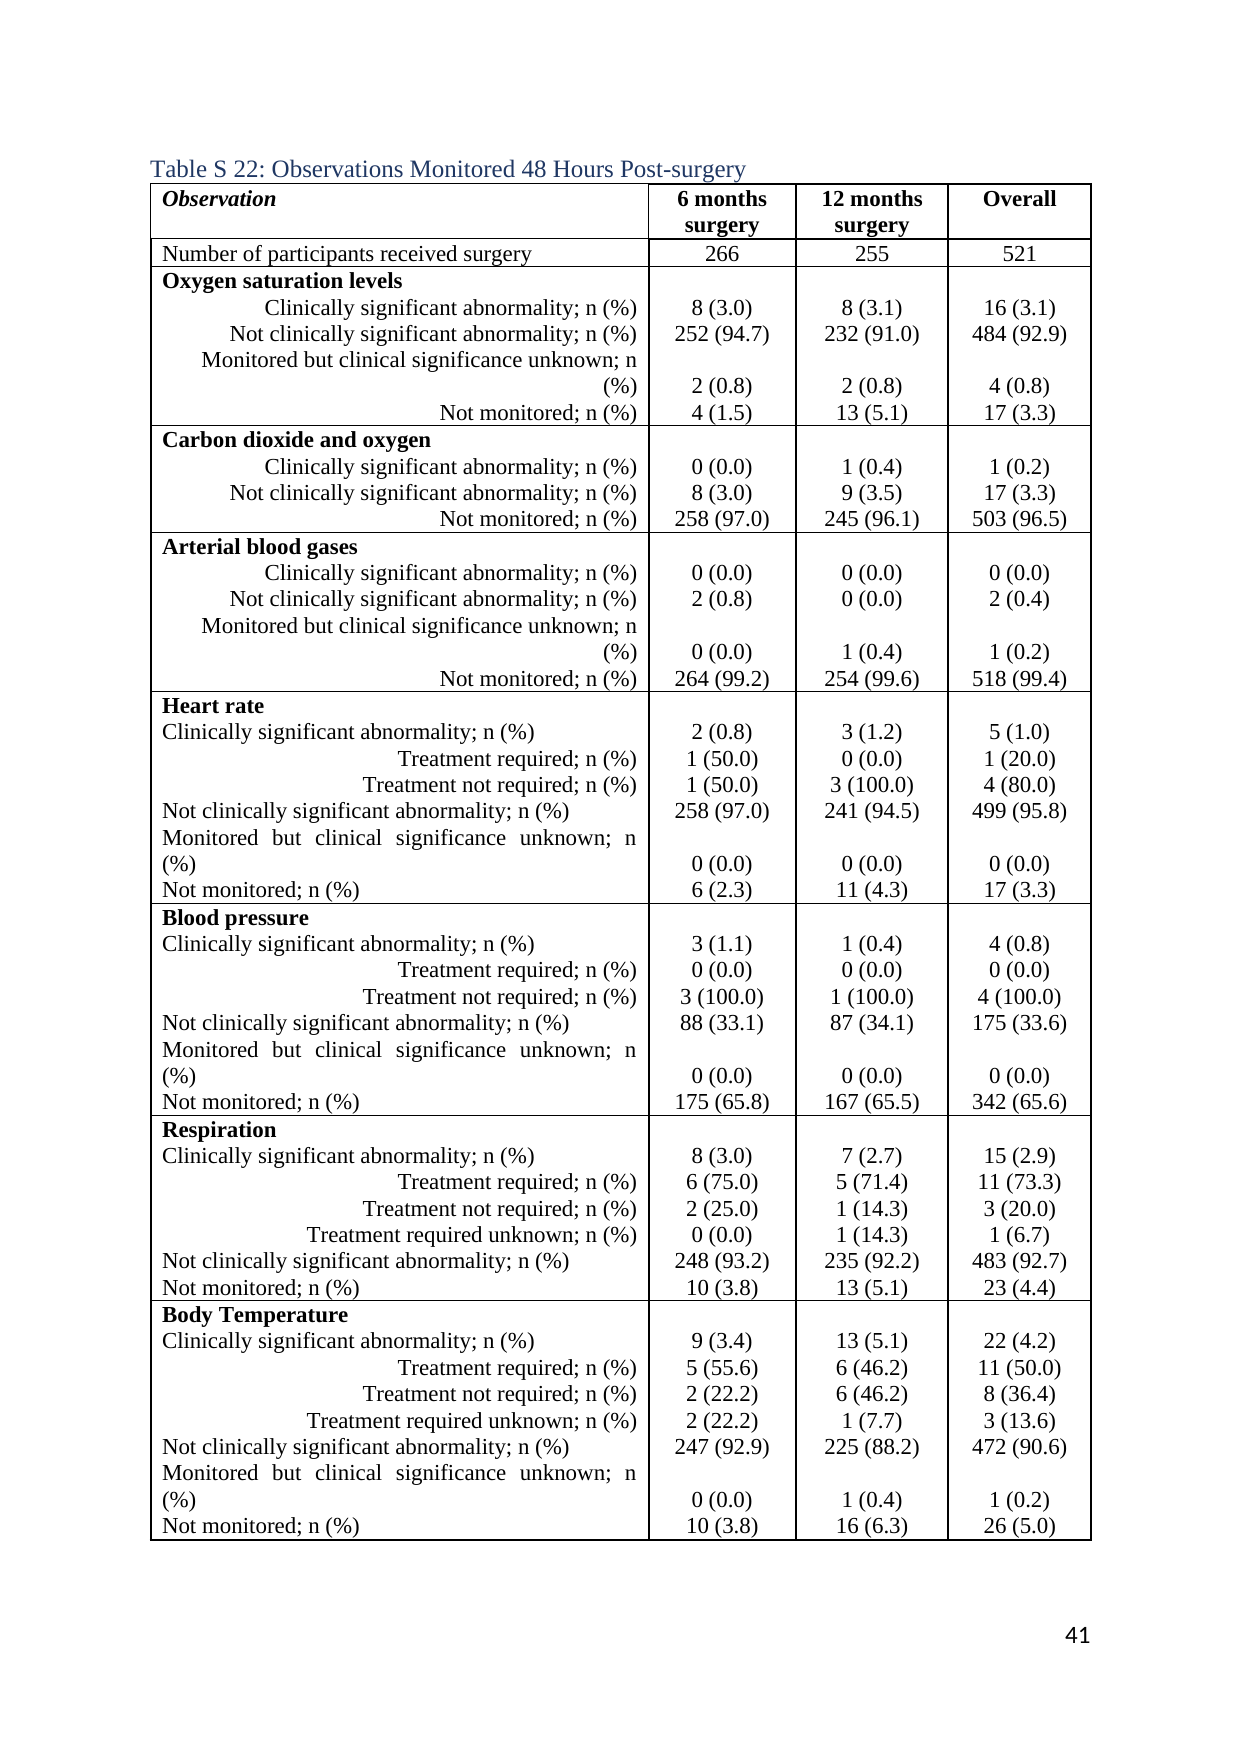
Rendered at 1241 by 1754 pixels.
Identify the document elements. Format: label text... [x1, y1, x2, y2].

table_header 6 months surgery [649, 185, 795, 238]
table_cell Clinically significant abnormality; n (%) [152, 1328, 648, 1354]
table_cell 0 (0.0) [650, 1036, 795, 1088]
table_cell 3 (20.0) [949, 1195, 1090, 1221]
table_cell Monitored but clinical significance unknown; n (%) [152, 1459, 648, 1512]
table_cell 4 (0.8) [949, 346, 1090, 399]
table_cell 2 (0.8) [650, 346, 795, 399]
table_cell 4 (80.0) [949, 771, 1090, 797]
table_cell 2 (0.8) [797, 346, 947, 399]
table_cell Treatment not required; n (%) [152, 1380, 648, 1407]
table_cell 1 (0.4) [797, 1459, 947, 1512]
table_cell [797, 1116, 947, 1142]
table_cell 16 (6.3) [797, 1512, 947, 1538]
table_cell 1 (0.2) [949, 453, 1090, 479]
table_cell Treatment required unknown; n (%) [152, 1407, 648, 1433]
table_cell Not monitored; n (%) [152, 1088, 648, 1115]
table_cell Treatment required; n (%) [152, 957, 648, 983]
table_cell 0 (0.0) [949, 957, 1090, 983]
table_cell 2 (0.8) [650, 718, 795, 745]
table_cell [650, 1116, 795, 1142]
table_cell 1 (50.0) [650, 745, 795, 771]
subtitle Table S 22: Observations Monitored 48 Hours Post-surgery [150, 154, 1090, 183]
table_cell 0 (0.0) [650, 453, 795, 479]
table_cell [650, 533, 795, 559]
table_cell 23 (4.4) [949, 1274, 1090, 1300]
table_cell 1 (14.3) [797, 1195, 947, 1221]
table_cell [797, 267, 947, 293]
table_cell 254 (99.6) [797, 665, 947, 691]
table_cell 167 (65.5) [797, 1088, 947, 1115]
table_cell 248 (93.2) [650, 1248, 795, 1274]
table_cell [949, 692, 1090, 718]
table_cell Not monitored; n (%) [152, 505, 648, 532]
table_cell Treatment not required; n (%) [152, 983, 648, 1009]
table_cell 1 (6.7) [949, 1221, 1090, 1247]
table_cell 255 [797, 240, 947, 266]
table_cell [949, 1301, 1090, 1328]
table_cell 87 (34.1) [797, 1009, 947, 1036]
table_cell Body Temperature [152, 1301, 648, 1328]
table_cell 26 (5.0) [949, 1512, 1090, 1538]
table_cell 15 (2.9) [949, 1142, 1090, 1168]
table_cell 1 (0.2) [949, 1459, 1090, 1512]
table_cell Arterial blood gases [152, 533, 648, 559]
table_cell Number of participants received surgery [152, 239, 648, 266]
table_cell 1 (14.3) [797, 1221, 947, 1247]
table_cell 2 (0.8) [650, 586, 795, 612]
table_cell 8 (3.0) [650, 1142, 795, 1168]
table_cell 0 (0.0) [650, 559, 795, 586]
table_cell Monitored but clinical significance unknown; n (%) [152, 1036, 648, 1088]
table_cell 6 (46.2) [797, 1380, 947, 1407]
table_cell 1 (50.0) [650, 771, 795, 797]
table_cell Not clinically significant abnormality; n (%) [152, 1009, 648, 1036]
table_cell Not monitored; n (%) [152, 876, 648, 903]
table_cell [949, 1116, 1090, 1142]
table_cell Not monitored; n (%) [152, 399, 648, 425]
table_cell 3 (1.1) [650, 930, 795, 957]
table_cell 3 (100.0) [797, 771, 947, 797]
table_cell Monitored but clinical significance unknown; n (%) [152, 612, 648, 664]
table_cell Treatment not required; n (%) [152, 771, 648, 797]
table_cell 247 (92.9) [650, 1433, 795, 1459]
table_cell Monitored but clinical significance unknown; n (%) [152, 824, 648, 876]
table_cell 0 (0.0) [650, 957, 795, 983]
table_cell 6 (75.0) [650, 1169, 795, 1195]
table_cell [797, 1301, 947, 1328]
table_header Observation [151, 184, 648, 238]
table_cell 13 (5.1) [797, 1274, 947, 1300]
table_cell Clinically significant abnormality; n (%) [152, 559, 648, 586]
table_cell Respiration [152, 1116, 648, 1142]
table_cell 3 (100.0) [650, 983, 795, 1009]
table_cell 8 (3.0) [650, 294, 795, 320]
table_cell 9 (3.5) [797, 479, 947, 505]
table_cell 0 (0.0) [797, 824, 947, 876]
table_cell 245 (96.1) [797, 505, 947, 532]
table_cell 10 (3.8) [650, 1512, 795, 1538]
table_cell [949, 267, 1090, 293]
table_cell 11 (4.3) [797, 876, 947, 903]
table_cell 499 (95.8) [949, 798, 1090, 824]
table_cell [650, 904, 795, 930]
table_cell Not monitored; n (%) [152, 1512, 648, 1538]
table_cell 5 (55.6) [650, 1354, 795, 1380]
table_cell 10 (3.8) [650, 1274, 795, 1300]
table_cell 1 (7.7) [797, 1407, 947, 1433]
table_cell Monitored but clinical significance unknown; n (%) [152, 346, 648, 399]
table_cell Not monitored; n (%) [152, 1274, 648, 1300]
table_cell Clinically significant abnormality; n (%) [152, 718, 648, 745]
table_cell 6 (2.3) [650, 876, 795, 903]
table_cell [797, 904, 947, 930]
table_cell 4 (0.8) [949, 930, 1090, 957]
table_cell 6 (46.2) [797, 1354, 947, 1380]
table_cell Not clinically significant abnormality; n (%) [152, 1248, 648, 1274]
table_cell 1 (0.4) [797, 612, 947, 664]
table_cell Clinically significant abnormality; n (%) [152, 453, 648, 479]
table_cell 2 (22.2) [650, 1380, 795, 1407]
table_cell [949, 533, 1090, 559]
table_cell 8 (3.1) [797, 294, 947, 320]
table_cell Not clinically significant abnormality; n (%) [152, 798, 648, 824]
table_cell 0 (0.0) [650, 1221, 795, 1247]
table_cell [797, 533, 947, 559]
table_cell 9 (3.4) [650, 1328, 795, 1354]
table_cell 0 (0.0) [797, 586, 947, 612]
table_cell 258 (97.0) [650, 798, 795, 824]
table_cell [949, 904, 1090, 930]
table_cell [797, 692, 947, 718]
table_cell 264 (99.2) [650, 665, 795, 691]
table_cell Treatment not required; n (%) [152, 1195, 648, 1221]
table_cell Not clinically significant abnormality; n (%) [152, 320, 648, 346]
table_cell Not clinically significant abnormality; n (%) [152, 1433, 648, 1459]
table_cell 484 (92.9) [949, 320, 1090, 346]
table_cell Clinically significant abnormality; n (%) [152, 1142, 648, 1168]
table_cell 1 (0.4) [797, 930, 947, 957]
table_cell 225 (88.2) [797, 1433, 947, 1459]
table_cell 4 (100.0) [949, 983, 1090, 1009]
table_cell [650, 692, 795, 718]
table_cell 8 (36.4) [949, 1380, 1090, 1407]
table_cell 0 (0.0) [797, 745, 947, 771]
table_header Overall [949, 185, 1090, 238]
table_cell Heart rate [152, 692, 648, 718]
table_cell 1 (0.2) [949, 612, 1090, 664]
table_cell 17 (3.3) [949, 876, 1090, 903]
table_cell 8 (3.0) [650, 479, 795, 505]
table_cell 1 (0.4) [797, 453, 947, 479]
table_cell Blood pressure [152, 904, 648, 930]
table_cell Treatment required; n (%) [152, 1354, 648, 1380]
table_cell 2 (22.2) [650, 1407, 795, 1433]
table_cell 483 (92.7) [949, 1248, 1090, 1274]
table_cell Treatment required; n (%) [152, 745, 648, 771]
table_cell 4 (1.5) [650, 399, 795, 425]
table_cell 0 (0.0) [650, 612, 795, 664]
table_cell 11 (73.3) [949, 1169, 1090, 1195]
table_cell Clinically significant abnormality; n (%) [152, 930, 648, 957]
table_cell Carbon dioxide and oxygen [152, 426, 648, 453]
table_cell [797, 426, 947, 453]
table_cell 2 (0.4) [949, 586, 1090, 612]
table_cell 5 (1.0) [949, 718, 1090, 745]
table_cell 7 (2.7) [797, 1142, 947, 1168]
table_cell 175 (33.6) [949, 1009, 1090, 1036]
table_cell 17 (3.3) [949, 399, 1090, 425]
table_cell 13 (5.1) [797, 399, 947, 425]
table_cell 0 (0.0) [650, 1459, 795, 1512]
table_cell 1 (20.0) [949, 745, 1090, 771]
table_cell 232 (91.0) [797, 320, 947, 346]
table_cell 0 (0.0) [797, 559, 947, 586]
table_cell 22 (4.2) [949, 1328, 1090, 1354]
table_cell [650, 267, 795, 293]
table_cell 342 (65.6) [949, 1088, 1090, 1115]
table_cell Treatment required unknown; n (%) [152, 1221, 648, 1247]
table_cell 88 (33.1) [650, 1009, 795, 1036]
table_cell Not clinically significant abnormality; n (%) [152, 479, 648, 505]
table_cell 521 [949, 240, 1090, 266]
table_cell 0 (0.0) [797, 1036, 947, 1088]
table_cell 252 (94.7) [650, 320, 795, 346]
table_cell 11 (50.0) [949, 1354, 1090, 1380]
table_cell 0 (0.0) [797, 957, 947, 983]
table_cell 3 (13.6) [949, 1407, 1090, 1433]
table_cell 175 (65.8) [650, 1088, 795, 1115]
table_cell 266 [650, 240, 795, 266]
table_cell Clinically significant abnormality; n (%) [152, 294, 648, 320]
table_cell 0 (0.0) [949, 824, 1090, 876]
table_cell 17 (3.3) [949, 479, 1090, 505]
table_cell 518 (99.4) [949, 665, 1090, 691]
table_cell 0 (0.0) [650, 824, 795, 876]
table_cell 258 (97.0) [650, 505, 795, 532]
table_cell 3 (1.2) [797, 718, 947, 745]
table_cell [650, 426, 795, 453]
table_cell 235 (92.2) [797, 1248, 947, 1274]
table_cell 13 (5.1) [797, 1328, 947, 1354]
table_cell [949, 426, 1090, 453]
table_cell Not clinically significant abnormality; n (%) [152, 586, 648, 612]
table_header 12 months surgery [797, 185, 947, 238]
table_cell 0 (0.0) [949, 559, 1090, 586]
table_cell Not monitored; n (%) [152, 665, 648, 691]
table_cell 16 (3.1) [949, 294, 1090, 320]
table_cell 503 (96.5) [949, 505, 1090, 532]
table_cell [650, 1301, 795, 1328]
table_cell 5 (71.4) [797, 1169, 947, 1195]
table_cell Oxygen saturation levels [152, 267, 648, 293]
table_cell 0 (0.0) [949, 1036, 1090, 1088]
table_cell 472 (90.6) [949, 1433, 1090, 1459]
table_cell 241 (94.5) [797, 798, 947, 824]
table_cell Treatment required; n (%) [152, 1169, 648, 1195]
table_cell 2 (25.0) [650, 1195, 795, 1221]
table_cell 1 (100.0) [797, 983, 947, 1009]
